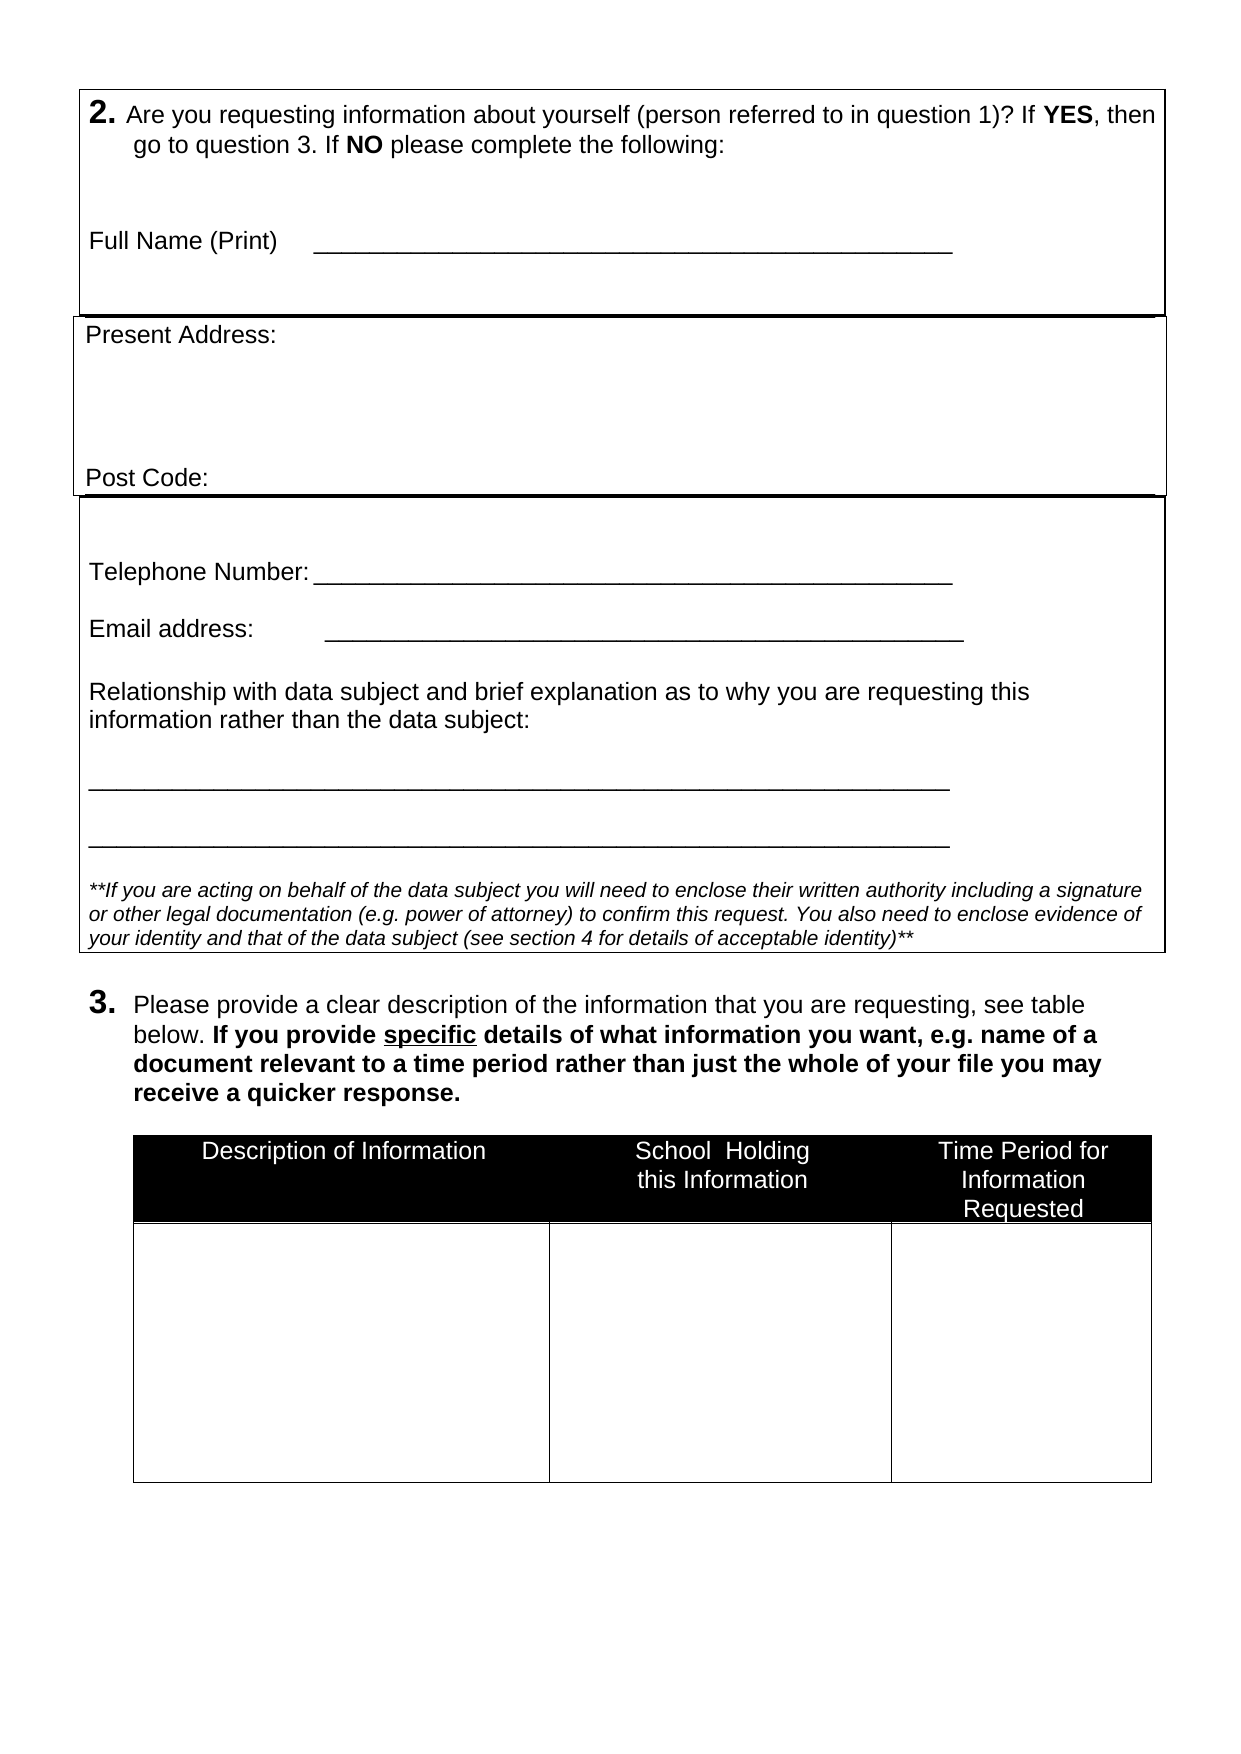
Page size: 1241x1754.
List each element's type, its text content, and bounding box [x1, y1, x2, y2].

text Email address: ______________________________________________ [80, 611, 1164, 643]
text Relationship with data subject and brief explanation as to why you are requesting this information rather than the data subject: [80, 674, 1164, 734]
table_cell [892, 1224, 1151, 1482]
table_header Time Period for Information Requested [892, 1136, 1151, 1222]
table_cell [550, 1224, 891, 1482]
text **If you are acting on behalf of the data subject you will need to enclose their written authority including a signature or other legal documentation (e.g. power of attorney) to confirm this request. You also need to enclose evidence of your identity and that of the data subject (see section 4 for details of acceptable identity)** [80, 875, 1164, 952]
text ______________________________________________________________ [80, 760, 1164, 792]
list Please provide a clear description of the information that you are requesting, see table below. If you provide specific details of what information you want, e.g. name of a document relevant to a time period rather than just the whole of your file you may receive a quicker response. [89, 982, 1156, 1106]
text ______________________________________________________________ [80, 817, 1164, 849]
text Telephone Number: ______________________________________________ [80, 554, 1164, 586]
text Full Name (Print) ______________________________________________ [80, 223, 1164, 255]
table_header School Holding this Information [550, 1136, 891, 1222]
table_header Present Address: Post Code: [74, 317, 1166, 495]
table_cell [134, 1224, 549, 1482]
table_header Description of Information [134, 1136, 549, 1222]
text 2. Are you requesting information about yourself (person referred to in question 1)? If YES, then go to question 3. If NO please complete the following: [80, 90, 1164, 159]
